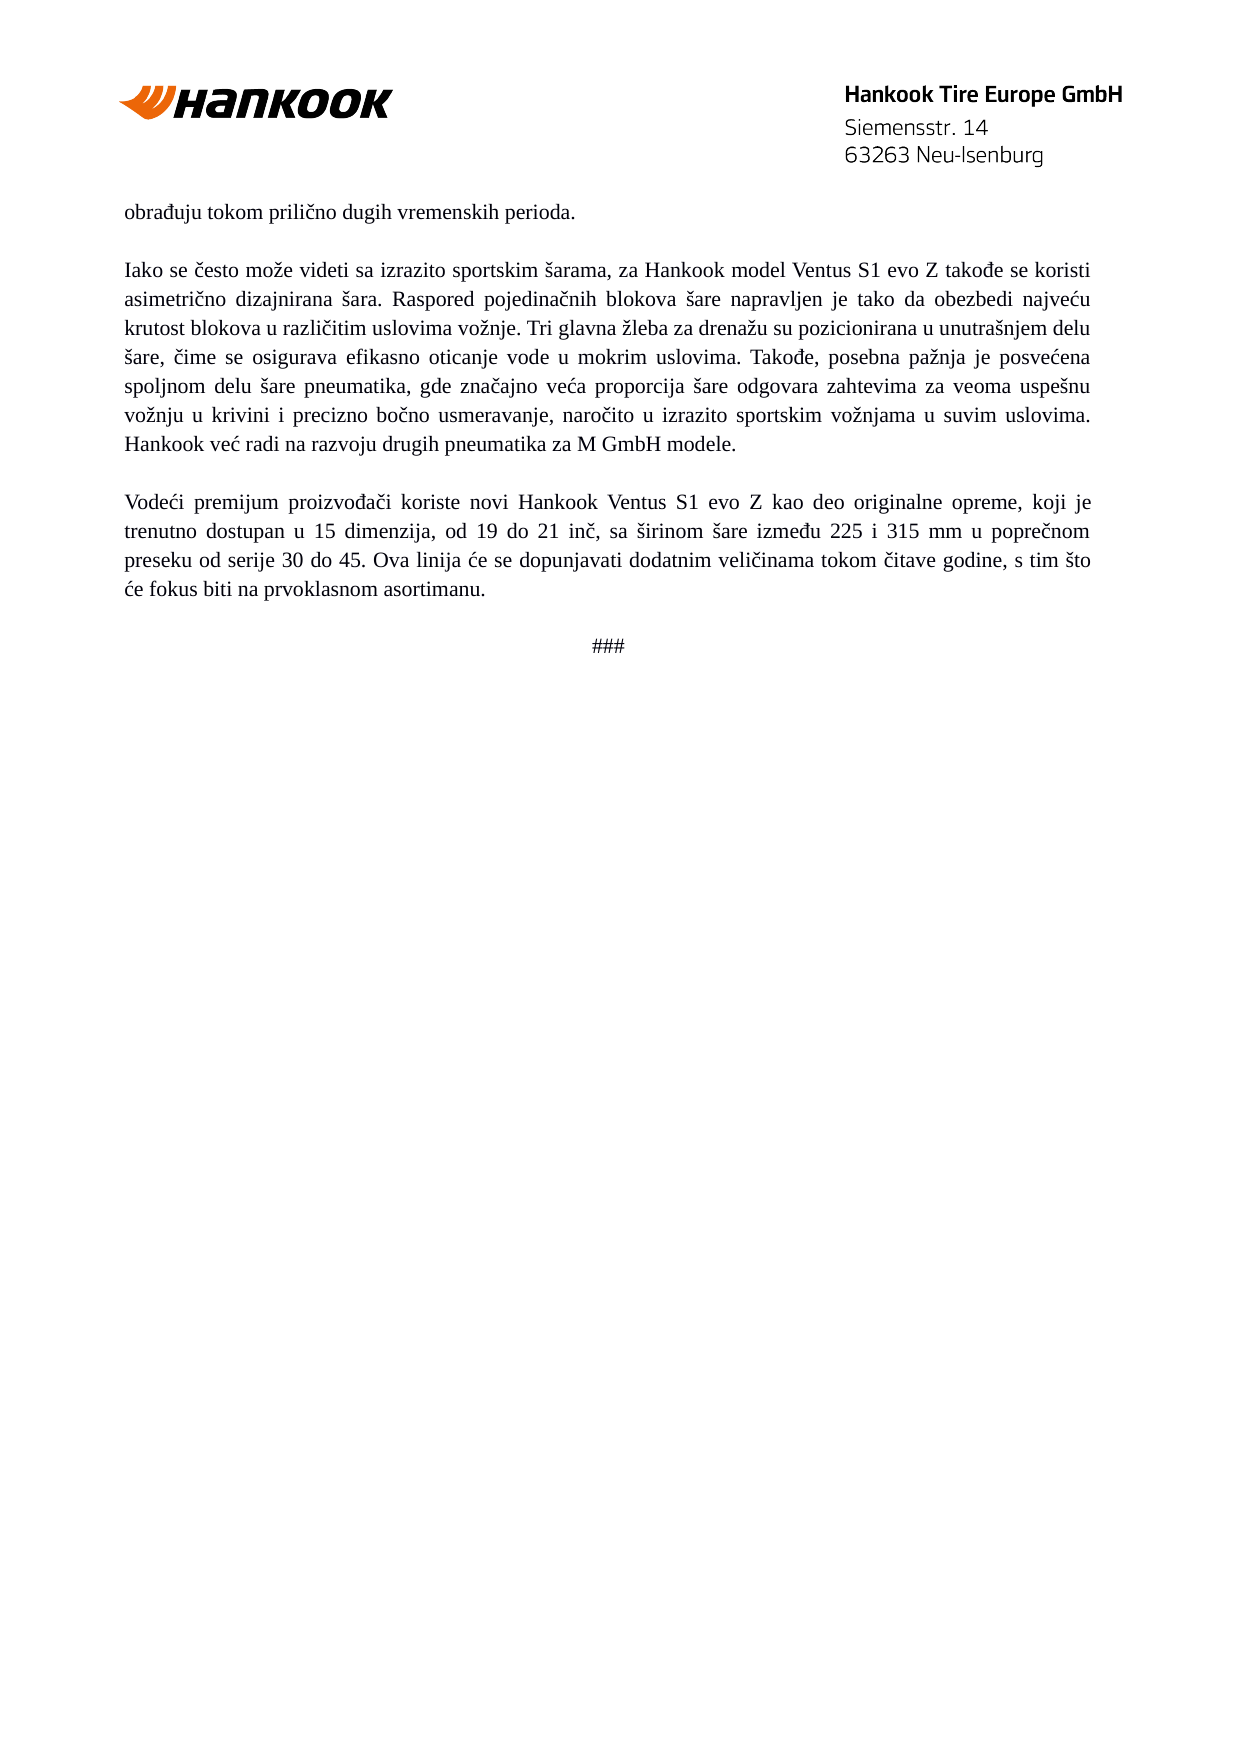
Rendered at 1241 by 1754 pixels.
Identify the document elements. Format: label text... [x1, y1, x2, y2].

text Iako se često može videti sa izrazito sportskim šarama, za Hankook model Ventus S1 evo Z takođe se koristi asimetrično dizajnirana šara. Raspored pojedinačnih blokova šare napravljen je tako da obezbedi najveću krutost blokova u različitim uslovima vožnje. Tri glavna žleba za drenažu su pozicionirana u unutrašnjem delu šare, čime se osigurava efikasno oticanje vode u mokrim uslovima. Takođe, posebna pažnja je posvećena spoljnom delu šare pneumatika, gde značajno veća proporcija šare odgovara zahtevima za veoma uspešnu vožnju u krivini i precizno bočno usmeravanje, naročito u izrazito sportskim vožnjama u suvim uslovima. Hankook već radi na razvoju drugih pneumatika za M GmbH modele. [124, 257, 1092, 456]
text ### [124, 633, 1092, 659]
picture [0, 0, 1241, 196]
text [124, 124, 1092, 224]
text Vodeći premijum proizvođači koriste novi Hankook Ventus S1 evo Z kao deo originalne opreme, koji je trenutno dostupan u 15 dimenzija, od 19 do 21 inč, sa širinom šare između 225 i 315 mm u poprečnom preseku od serije 30 do 45. Ova linija će se dopunjavati dodatnim veličinama tokom čitave godine, s tim što će fokus biti na prvoklasnom asortimanu. [124, 489, 1092, 601]
